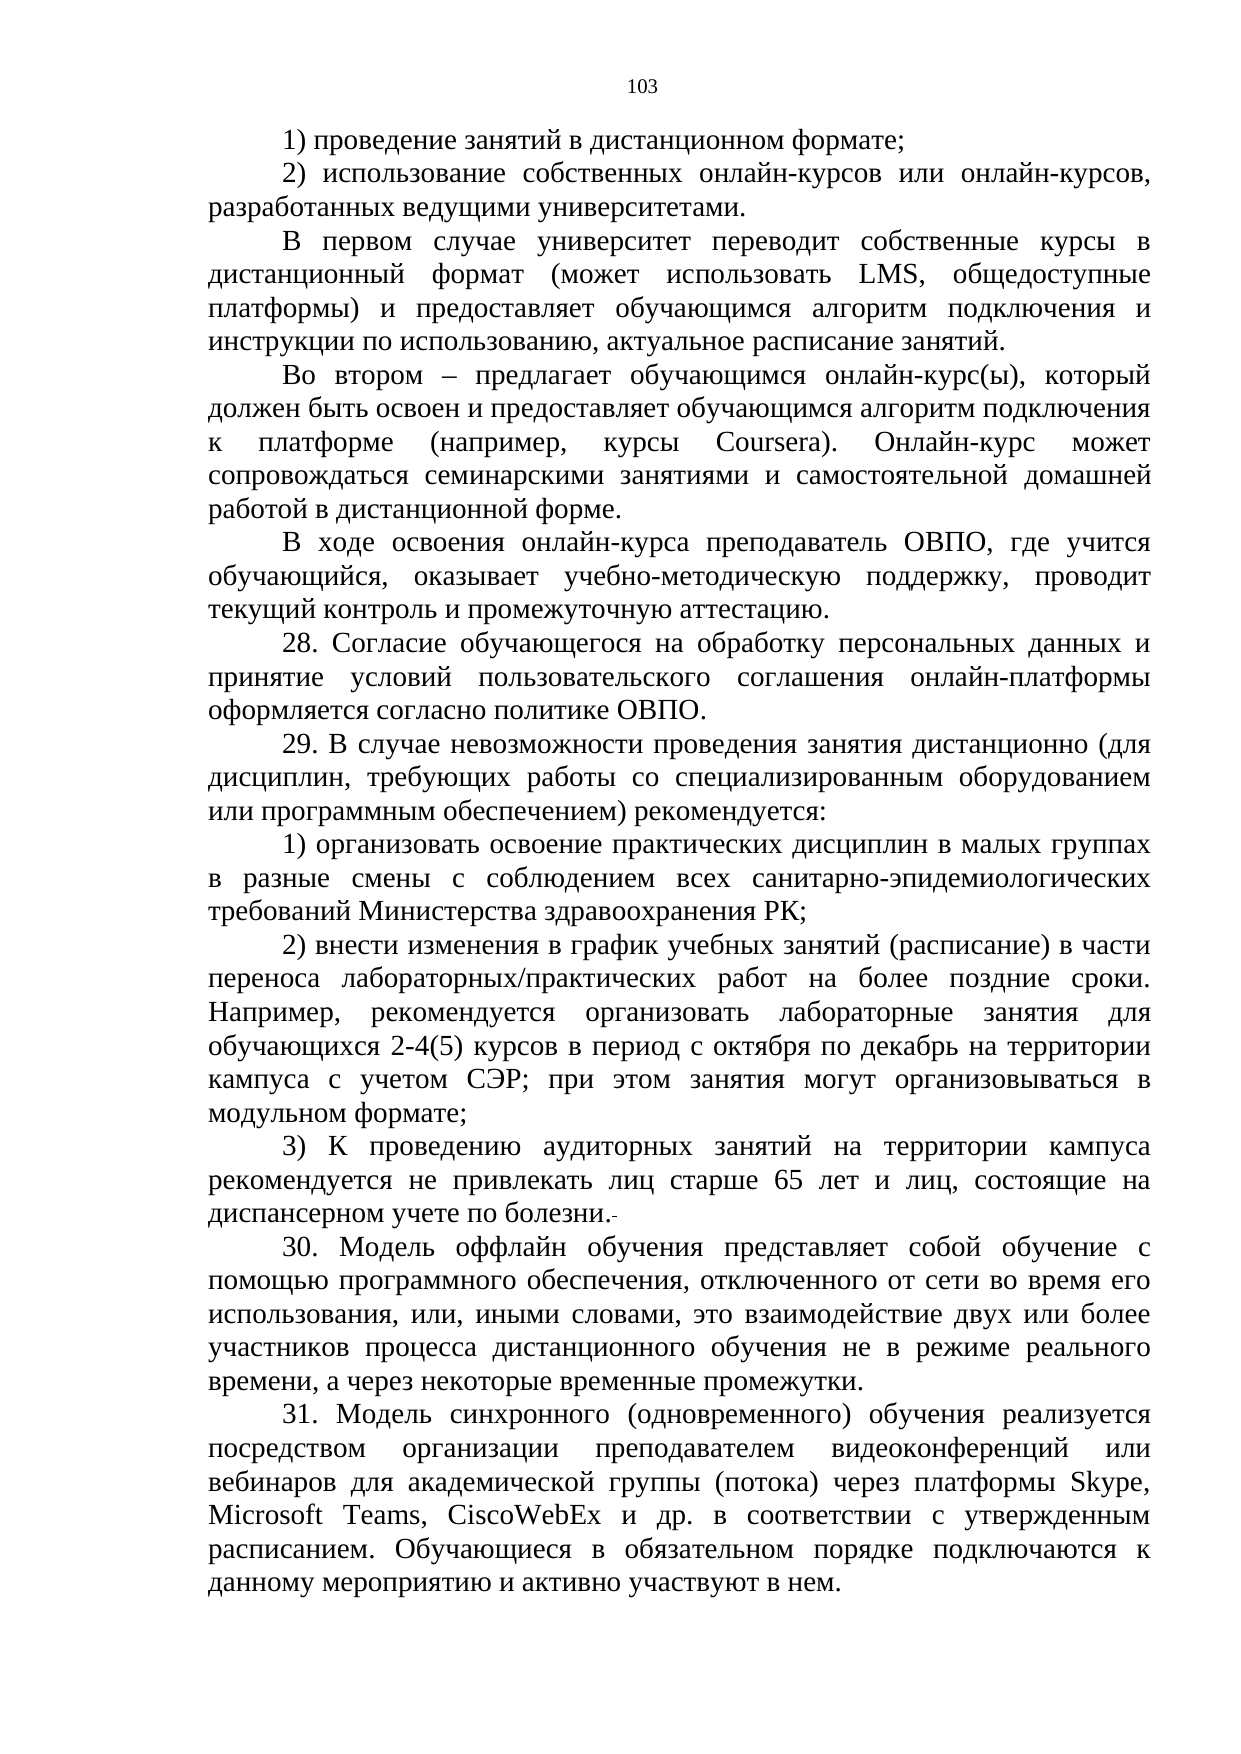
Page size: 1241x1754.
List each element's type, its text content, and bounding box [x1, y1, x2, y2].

text 3) К проведению аудиторных занятий на территории кампуса рекомендуется не привлекать лиц старше 65 лет и лиц, состоящие на диспансерном учете по болезни. [208, 1128, 1152, 1229]
text 30. Модель оффлайн обучения представляет собой обучение с помощью программного обеспечения, отключенного от сети во время его использования, или, иными словами, это взаимодействие двух или более участников процесса дистанционного обучения не в режиме реального времени, а через некоторые временные промежутки. [208, 1229, 1152, 1397]
text Во втором – предлагает обучающимся онлайн-курс(ы), который должен быть освоен и предоставляет обучающимся алгоритм подключения к платформе (например, курсы Сoursera). Онлайн-курс может сопровождаться семинарскими занятиями и самостоятельной домашней работой в дистанционной форме. [208, 357, 1152, 524]
text В ходе освоения онлайн-курса преподаватель ОВПО, где учится обучающийся, оказывает учебно-методическую поддержку, проводит текущий контроль и промежуточную аттестацию. [208, 524, 1152, 625]
text 1) организовать освоение практических дисциплин в малых группах в разные смены с соблюдением всех санитарно-эпидемиологических требований Министерства здравоохранения РК; [208, 826, 1152, 927]
text 31. Модель синхронного (одновременного) обучения реализуется посредством организации преподавателем видеоконференций или вебинаров для академической группы (потока) через платформы Skype, Microsoft Teams, CiscoWebEx и др. в соответствии с утвержденным расписанием. Обучающиеся в обязательном порядке подключаются к данному мероприятию и активно участвуют в нем. [208, 1397, 1152, 1598]
text 1) проведение занятий в дистанционном формате; [208, 122, 1152, 156]
text 28. Согласие обучающегося на обработку персональных данных и принятие условий пользовательского соглашения онлайн-платформы оформляется согласно политике ОВПО. [208, 625, 1152, 726]
text 2) использование собственных онлайн-курсов или онлайн-курсов, разработанных ведущими университетами. [208, 156, 1152, 223]
text 29. В случае невозможности проведения занятия дистанционно (для дисциплин, требующих работы со специализированным оборудованием или программным обеспечением) рекомендуется: [208, 726, 1152, 826]
text В первом случае университет переводит собственные курсы в дистанционный формат (может использовать LMS, общедоступные платформы) и предоставляет обучающимся алгоритм подключения и инструкции по использованию, актуальное расписание занятий. [208, 223, 1152, 357]
text 2) внести изменения в график учебных занятий (расписание) в части переноса лабораторных/практических работ на более поздние сроки. Например, рекомендуется организовать лабораторные занятия для обучающихся 2-4(5) курсов в период с октября по декабрь на территории кампуса с учетом СЭР; при этом занятия могут организовываться в модульном формате; [208, 927, 1152, 1128]
